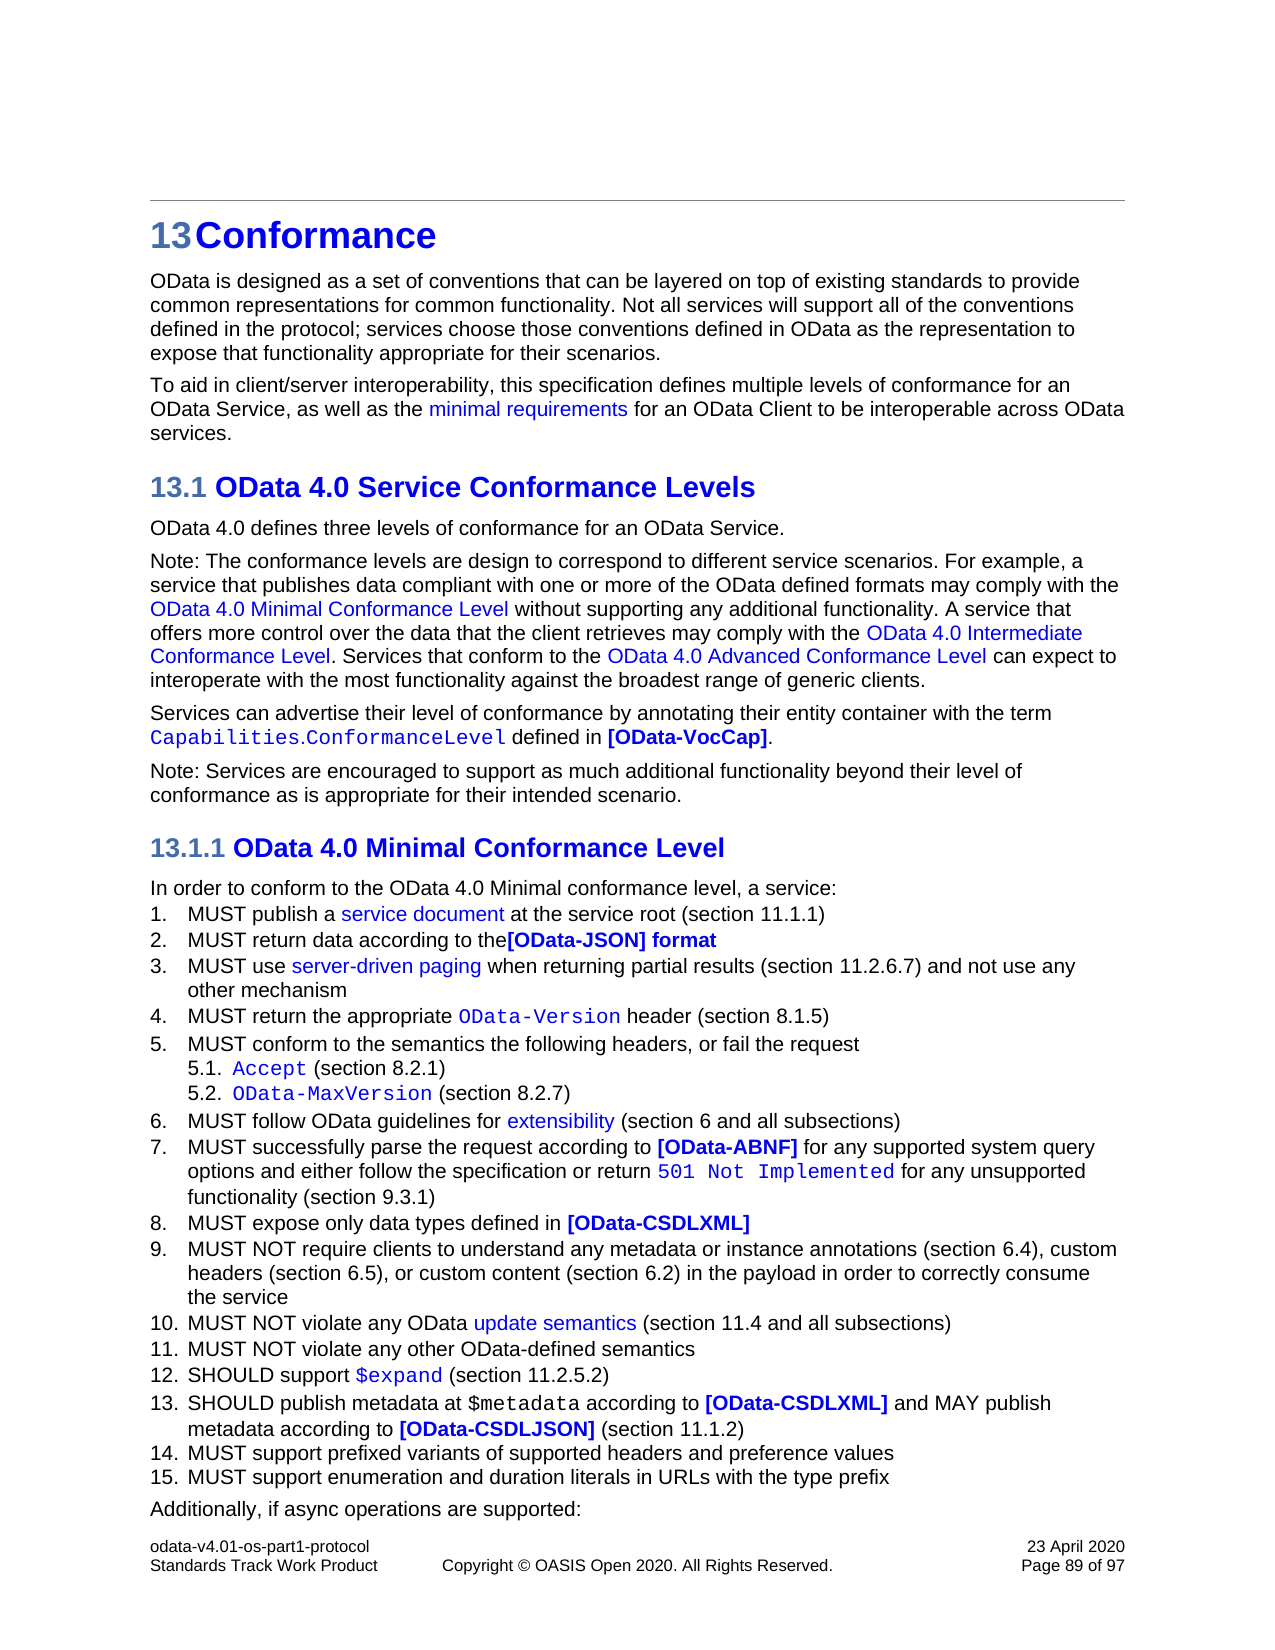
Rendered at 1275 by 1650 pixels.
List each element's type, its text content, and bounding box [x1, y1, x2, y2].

text In order to conform to the OData 4.0 Minimal conformance level, a service: [150, 875, 1125, 899]
list MUST support enumeration and duration literals in URLs with the type prefix [150, 1465, 1125, 1489]
text OData is designed as a set of conventions that can be layered on top of existing standards to provide common representations for common functionality. Not all services will support all of the conventions defined in the protocol; services choose those conventions defined in OData as the representation to expose that functionality appropriate for their scenarios. [150, 269, 1125, 365]
subtitle OData 4.0 Service Conformance Levels [150, 470, 1125, 504]
list MUST return data according to the[OData-JSON] format [150, 927, 1125, 951]
text To aid in client/server interoperability, this specification defines multiple levels of conformance for an OData Service, as well as the minimal requirements for an OData Client to be interoperable across OData services. [150, 373, 1125, 445]
list OData-MaxVersion (section 8.2.7) [187, 1081, 1125, 1107]
list SHOULD publish metadata at $metadata according to and MAY publish metadata according to [OData-CSDLJSON] (section 11.1.2) [150, 1391, 1125, 1441]
subtitle Conformance [150, 201, 1125, 257]
list MUST successfully parse the request according to [OData-ABNF] for any supported system query options and either follow the specification or return 501 Not Implemented for any unsupported functionality (section 9.3.1) [150, 1135, 1125, 1209]
list MUST return the appropriate OData-Version header (section 8.1.5) [150, 1003, 1125, 1029]
list MUST follow OData guidelines for extensibility (section 6 and all subsections) [150, 1109, 1125, 1133]
subtitle OData 4.0 Minimal Conformance Level [150, 832, 1125, 863]
text Services can advertise their level of conformance by annotating their entity container with the term Capabilities.ConformanceLevel defined in [OData-VocCap]. [150, 701, 1125, 750]
text Note: The conformance levels are design to correspond to different service scenarios. For example, a service that publishes data compliant with one or more of the OData defined formats may comply with the OData 4.0 Minimal Conformance Level without supporting any additional functionality. A service that offers more control over the data that the client retrieves may comply with the OData 4.0 Intermediate Conformance Level. Services that conform to the OData 4.0 Advanced Conformance Level can expect to interoperate with the most functionality against the broadest range of generic clients. [150, 548, 1125, 692]
text Note: Services are encouraged to support as much additional functionality beyond their level of conformance as is appropriate for their intended scenario. [150, 759, 1125, 807]
list MUST NOT require clients to understand any metadata or instance annotations (section 6.4), custom headers (section 6.5), or custom content (section 6.2) in the payload in order to correctly consume the service [150, 1237, 1125, 1309]
list MUST support prefixed variants of supported headers and preference values [150, 1441, 1125, 1465]
list MUST NOT violate any OData update semantics (section 11.4 and all subsections) [150, 1311, 1125, 1335]
list MUST NOT violate any other OData-defined semantics [150, 1337, 1125, 1361]
text OData 4.0 defines three levels of conformance for an OData Service. [150, 516, 1125, 540]
list MUST conform to the semantics the following headers, or fail the request [150, 1031, 1125, 1055]
text Additionally, if async operations are supported: [150, 1497, 1125, 1521]
list SHOULD support $expand (section 11.2.5.2) [150, 1363, 1125, 1389]
list MUST publish a service document at the service root (section 11.1.1) [150, 901, 1125, 925]
list MUST expose only data types defined in [150, 1211, 1125, 1235]
list MUST use server-driven paging when returning partial results (section 11.2.6.7) and not use any other mechanism [150, 953, 1125, 1001]
list Accept (section 8.2.1) [187, 1055, 1125, 1081]
